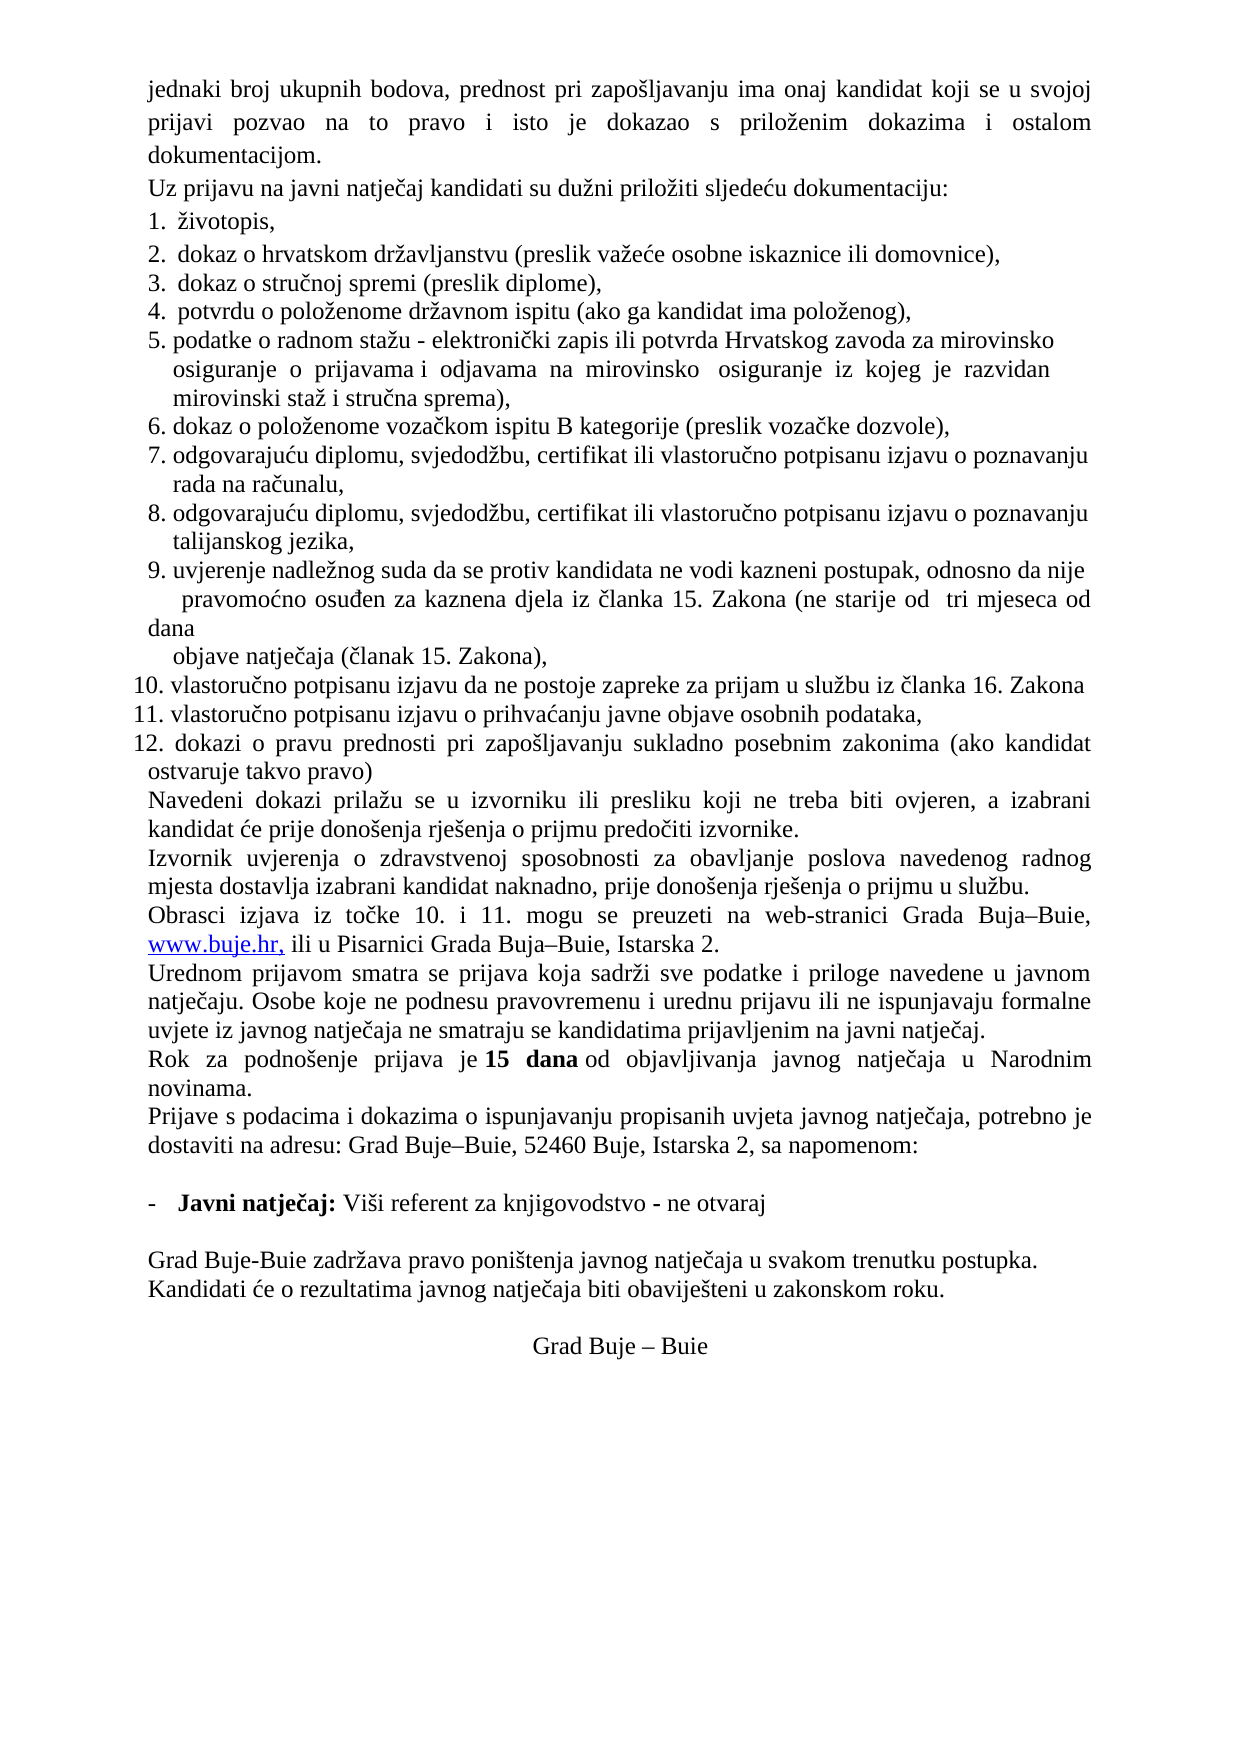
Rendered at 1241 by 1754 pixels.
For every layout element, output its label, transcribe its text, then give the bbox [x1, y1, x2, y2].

text Grad Buje-Buie zadržava pravo poništenja javnog natječaja u svakom trenutku postupka. [148, 1245, 1092, 1274]
text Urednom prijavom smatra se prijava koja sadrži sve podatke i priloge navedene u javnom natječaju. Osobe koje ne podnesu pravovremenu i urednu prijavu ili ne ispunjavaju formalne uvjete iz javnog natječaja ne smatraju se kandidatima prijavljenim na javni natječaj. [148, 958, 1092, 1044]
text objave natječaja (članak 15. Zakona), [148, 641, 1092, 670]
text rada na računalu, [148, 469, 1092, 498]
text 10. vlastoručno potpisanu izjavu da ne postoje zapreke za prijam u službu iz članka 16. Zakona [133, 670, 1092, 699]
text 8. odgovarajuću diplomu, svjedodžbu, certifikat ili vlastoručno potpisanu izjavu o poznavanju [148, 498, 1092, 526]
list dokaz o stručnoj spremi (preslik diplome), [148, 268, 1092, 296]
text Grad Buje – Buie [148, 1331, 1092, 1360]
list Javni natječaj: Viši referent za knjigovodstvo - ne otvaraj [148, 1188, 1092, 1216]
text pravomoćno osuđen za kaznena djela iz članka 15. Zakona (ne starije od tri mjeseca od dana [148, 584, 1092, 641]
text Uz prijavu na javni natječaj kandidati su dužni priložiti sljedeću dokumentaciju: [148, 173, 1092, 202]
text 12. dokazi o pravu prednosti pri zapošljavanju sukladno posebnim zakonima (ako kandidat ostvaruje takvo pravo) [133, 728, 1092, 785]
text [148, 74, 1092, 169]
list potvrdu o položenome državnom ispitu (ako ga kandidat ima položenog), [148, 296, 1092, 325]
text Izvornik uvjerenja o zdravstvenoj sposobnosti za obavljanje poslova navedenog radnog mjesta dostavlja izabrani kandidat naknadno, prije donošenja rješenja o prijmu u službu. [148, 843, 1092, 900]
text osiguranje o prijavama i odjavama na mirovinsko osiguranje iz kojeg je razvidan [148, 354, 1092, 383]
text Navedeni dokazi prilažu se u izvorniku ili presliku koji ne treba biti ovjeren, a izabrani kandidat će prije donošenja rješenja o prijmu predočiti izvornike. [148, 785, 1092, 843]
text Obrasci izjava iz točke 10. i 11. mogu se preuzeti na web-stranici Grada Buja–Buie, www.buje.hr, ili u Pisarnici Grada Buja–Buie, Istarska 2. [148, 900, 1092, 958]
text talijanskog jezika, [148, 526, 1092, 555]
text 9. uvjerenje nadležnog suda da se protiv kandidata ne vodi kazneni postupak, odnosno da nije [148, 555, 1092, 584]
text 11. vlastoručno potpisanu izjavu o prihvaćanju javne objave osobnih podataka, [133, 699, 1092, 728]
list dokaz o hrvatskom državljanstvu (preslik važeće osobne iskaznice ili domovnice), [148, 239, 1092, 268]
text Rok za podnošenje prijava je 15 dana od objavljivanja javnog natječaja u Narodnim novinama. [148, 1044, 1092, 1101]
text 5. podatke o radnom stažu - elektronički zapis ili potvrda Hrvatskog zavoda za mirovinsko [148, 325, 1092, 354]
text Kandidati će o rezultatima javnog natječaja biti obaviješteni u zakonskom roku. [148, 1274, 1092, 1303]
text 7. odgovarajuću diplomu, svjedodžbu, certifikat ili vlastoručno potpisanu izjavu o poznavanju [148, 440, 1092, 469]
text mirovinski staž i stručna sprema), [148, 383, 1092, 411]
text Prijave s podacima i dokazima o ispunjavanju propisanih uvjeta javnog natječaja, potrebno je dostaviti na adresu: Grad Buje–Buie, 52460 Buje, Istarska 2, sa napomenom: [148, 1101, 1092, 1159]
list životopis, [148, 206, 1092, 235]
text 6. dokaz o položenome vozačkom ispitu B kategorije (preslik vozačke dozvole), [148, 411, 1092, 440]
